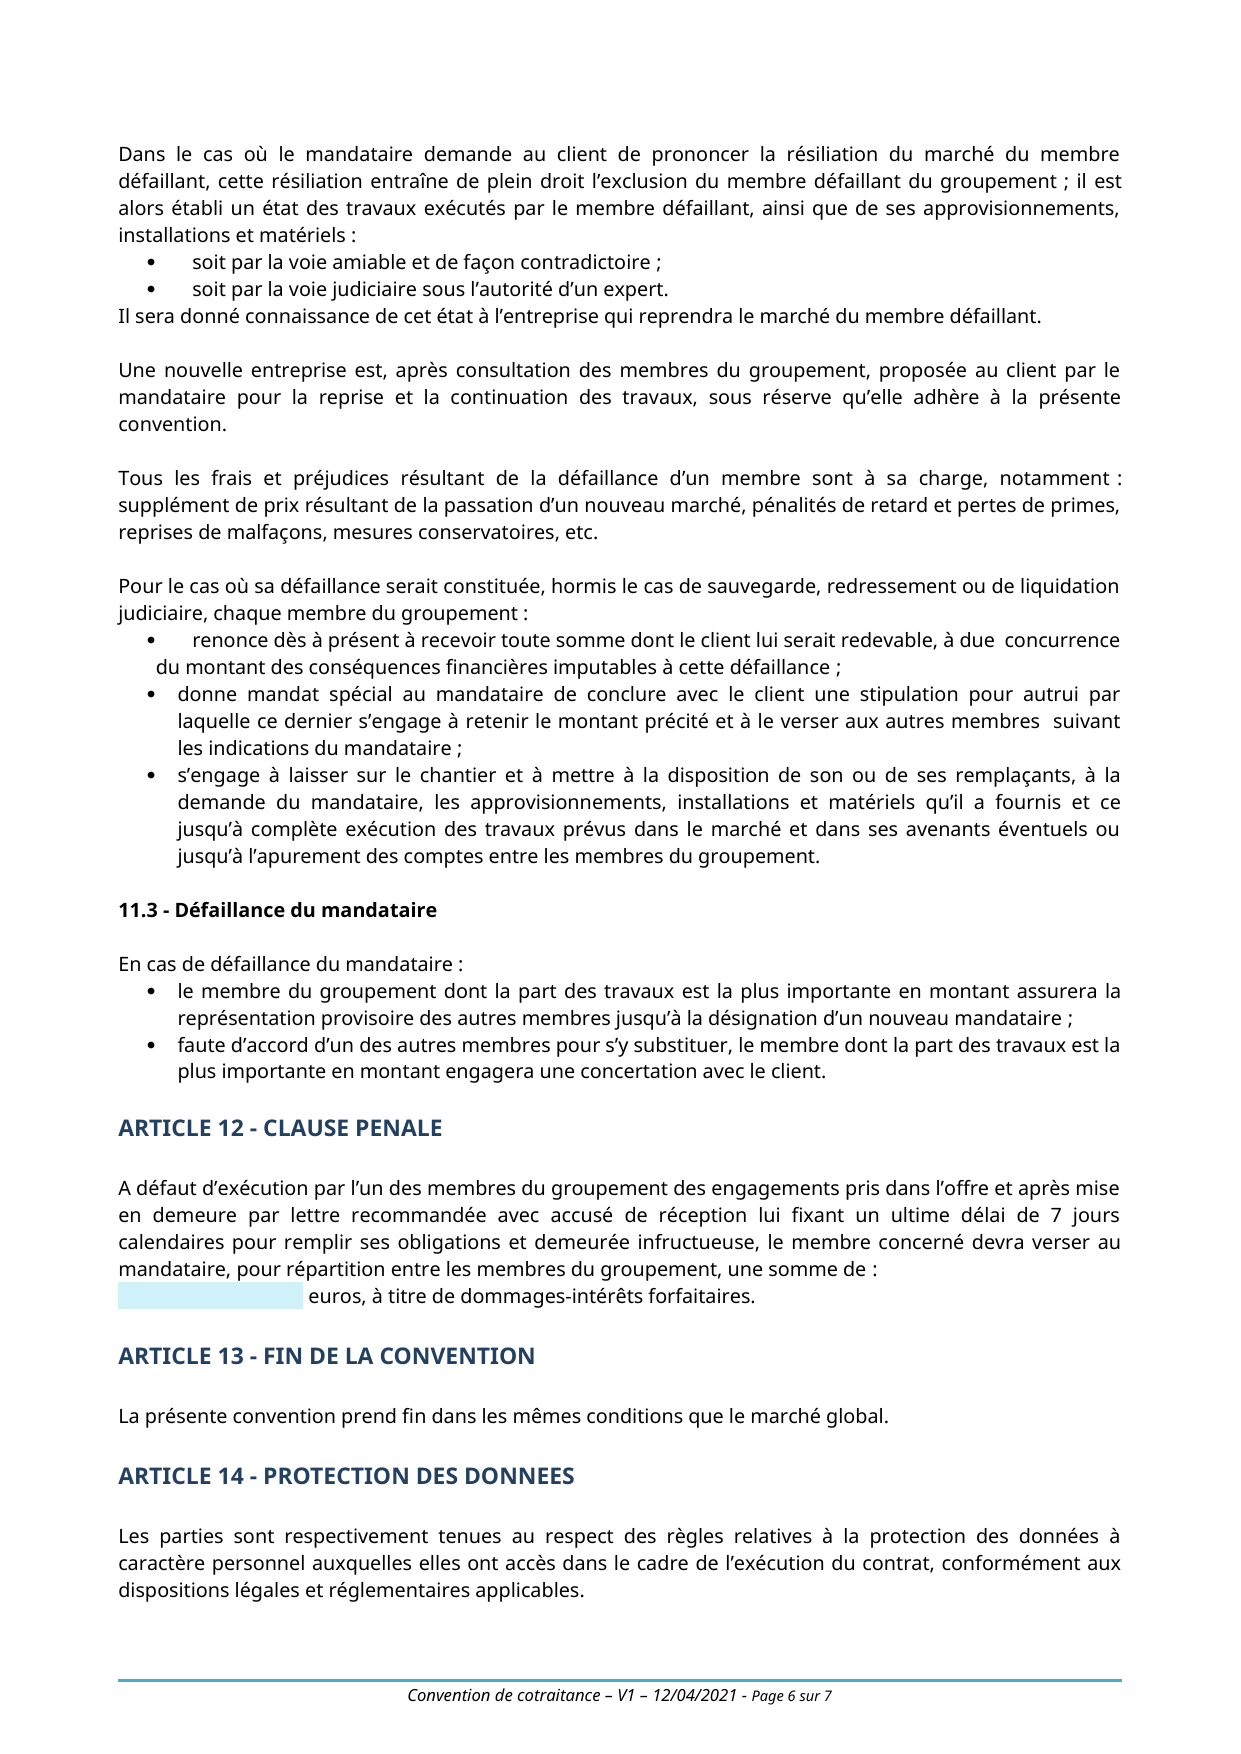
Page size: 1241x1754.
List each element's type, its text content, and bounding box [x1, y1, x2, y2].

text Pour le cas où sa défaillance serait constituée, hormis le cas de sauvegarde, redressement ou de liquidation judiciaire, chaque membre du groupement : [118, 572, 1122, 626]
text Dans le cas où le mandataire demande au client de prononcer la résiliation du marché du membre défaillant, cette résiliation entraîne de plein droit l’exclusion du membre défaillant du groupement ; il est alors établi un état des travaux exécutés par le membre défaillant, ainsi que de ses approvisionnements, installations et matériels : [118, 141, 1122, 248]
text A défaut d’exécution par l’un des membres du groupement des engagements pris dans l’offre et après mise en demeure par lettre recommandée avec accusé de réception lui fixant un ultime délai de 7 jours calendaires pour remplir ses obligations et demeurée infructueuse, le membre concerné devra verser au mandataire, pour répartition entre les membres du groupement, une somme de : [118, 1174, 1122, 1282]
list renonce dès à présent à recevoir toute somme dont le client lui serait redevable, à due concurrence du montant des conséquences financières imputables à cette défaillance ; [148, 626, 1122, 680]
subtitle ARTICLE 14 - PROTECTION DES DONNEES [118, 1460, 1122, 1491]
list soit par la voie judiciaire sous l’autorité d’un expert. [148, 275, 1122, 302]
text La présente convention prend fin dans les mêmes conditions que le marché global. [118, 1402, 1122, 1429]
list donne mandat spécial au mandataire de conclure avec le client une stipulation pour autrui par laquelle ce dernier s’engage à retenir le montant précité et à le verser aux autres membres suivant les indications du mandataire ; [148, 680, 1122, 761]
text Les parties sont respectivement tenues au respect des règles relatives à la protection des données à caractère personnel auxquelles elles ont accès dans le cadre de l’exécution du contrat, conformément aux dispositions légales et réglementaires applicables. [118, 1522, 1122, 1603]
list le membre du groupement dont la part des travaux est la plus importante en montant assurera la représentation provisoire des autres membres jusqu’à la désignation d’un nouveau mandataire ; [148, 977, 1122, 1031]
subtitle ARTICLE 13 - FIN DE LA CONVENTION [118, 1340, 1122, 1371]
text Tous les frais et préjudices résultant de la défaillance d’un membre sont à sa charge, notamment : supplément de prix résultant de la passation d’un nouveau marché, pénalités de retard et pertes de primes, reprises de malfaçons, mesures conservatoires, etc. [118, 464, 1122, 545]
text En cas de défaillance du mandataire : [118, 950, 1122, 977]
text Une nouvelle entreprise est, après consultation des membres du groupement, proposée au client par le mandataire pour la reprise et la continuation des travaux, sous réserve qu’elle adhère à la présente convention. [118, 356, 1122, 437]
text 11.3 - Défaillance du mandataire [118, 896, 1122, 923]
text Il sera donné connaissance de cet état à l’entreprise qui reprendra le marché du membre défaillant. [118, 302, 1122, 329]
subtitle ARTICLE 12 - CLAUSE PENALE [118, 1112, 1122, 1143]
text euros, à titre de dommages-intérêts forfaitaires. [303, 1282, 1122, 1309]
list s’engage à laisser sur le chantier et à mettre à la disposition de son ou de ses remplaçants, à la demande du mandataire, les approvisionnements, installations et matériels qu’il a fournis et ce jusqu’à complète exécution des travaux prévus dans le marché et dans ses avenants éventuels ou jusqu’à l’apurement des comptes entre les membres du groupement. [148, 761, 1122, 869]
list soit par la voie amiable et de façon contradictoire ; [148, 248, 1122, 275]
list faute d’accord d’un des autres membres pour s’y substituer, le membre dont la part des travaux est la plus importante en montant engagera une concertation avec le client. [148, 1031, 1122, 1085]
